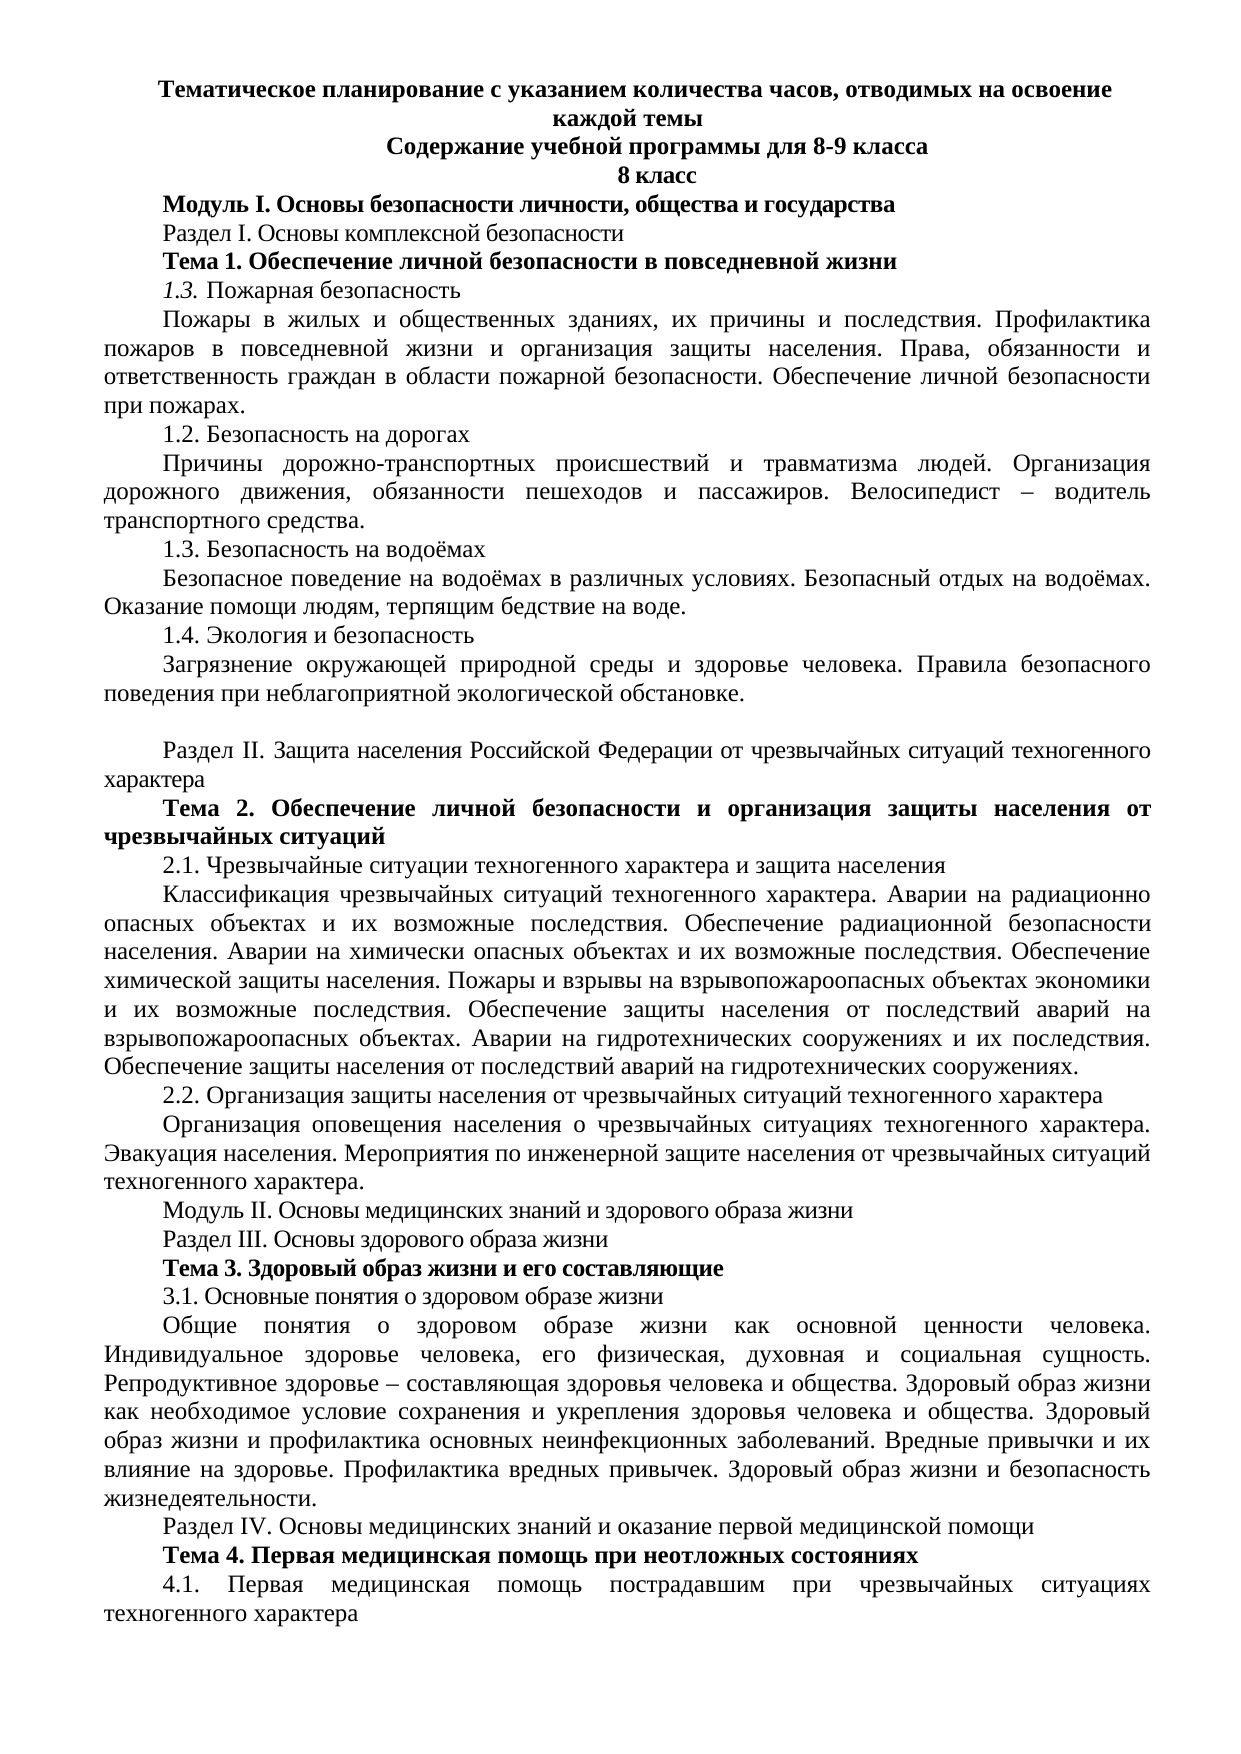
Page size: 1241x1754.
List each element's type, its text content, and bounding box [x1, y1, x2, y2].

list Пожары в жилых и общественных зданиях, их причины и последствия. Профилактика пожаров в повседневной жизни и организация защиты населения. Права, обязанности и ответственность граждан в области пожарной безопасности. Обеспечение личной безопасности при пожарах. [103, 304, 1152, 419]
text Общие понятия о здоровом образе жизни как основной ценности человека. Индивидуальное здоровье человека, его физическая, духовная и социальная сущность. Репродуктивное здоровье – составляющая здоровья человека и общества. Здоровый образ жизни как необходимое условие сохранения и укрепления здоровья человека и общества. Здоровый образ жизни и профилактика основных неинфекционных заболеваний. Вредные привычки и их влияние на здоровье. Профилактика вредных привычек. Здоровый образ жизни и безопасность жизнедеятельности. [103, 1310, 1152, 1511]
text Причины дорожно-транспортных происшествий и травматизма людей. Организация дорожного движения, обязанности пешеходов и пассажиров. Велосипедист – водитель транспортного средства. [103, 448, 1152, 534]
text Раздел III. Основы здорового образа жизни [103, 1224, 1152, 1253]
list Пожарная безопасность [162, 275, 1152, 304]
text Тема 2. Обеспечение личной безопасности и организация защиты населения от чрезвычайных ситуаций [103, 793, 1152, 850]
text Безопасное поведение на водоёмах в различных условиях. Безопасный отдых на водоёмах. Оказание помощи людям, терпящим бедствие на воде. [103, 563, 1152, 620]
text Тематическое планирование с указанием количества часов, отводимых на освоение каждой темы [103, 74, 1152, 131]
text 2.2. Организация защиты населения от чрезвычайных ситуаций техногенного характера [103, 1080, 1152, 1109]
text Тема 1. Обеспечение личной безопасности в повседневной жизни [103, 246, 1152, 275]
text Раздел II. Защита населения Российской Федерации от чрезвычайных ситуаций техногенного характера [103, 735, 1152, 793]
text 3.1. Основные понятия о здоровом образе жизни [103, 1281, 1152, 1310]
text 8 класс [103, 160, 1152, 189]
text 1.4. Экология и безопасность [103, 620, 1152, 649]
text Организация оповещения населения о чрезвычайных ситуациях техногенного характера. Эвакуация населения. Мероприятия по инженерной защите населения от чрезвычайных ситуаций техногенного характера. [103, 1109, 1152, 1195]
text Раздел IV. Основы медицинских знаний и оказание первой медицинской помощи [103, 1511, 1152, 1540]
text Модуль I. Основы безопасности личности, общества и государства [103, 189, 1152, 218]
text Содержание учебной программы для 8-9 класса [103, 131, 1152, 160]
text 4.1. Первая медицинская помощь пострадавшим при чрезвычайных ситуациях техногенного характера [103, 1569, 1152, 1626]
text 1.3. Безопасность на водоёмах [162, 534, 1152, 563]
text 2.1. Чрезвычайные ситуации техногенного характера и защита населения [103, 850, 1152, 879]
text 1.2. Безопасность на дорогах [103, 419, 1152, 448]
text Тема 4. Первая медицинская помощь при неотложных состояниях [103, 1540, 1152, 1569]
text Тема 3. Здоровый образ жизни и его составляющие [103, 1253, 1152, 1281]
text Загрязнение окружающей природной среды и здоровье человека. Правила безопасного поведения при неблагоприятной экологической обстановке. [103, 649, 1152, 706]
text Классификация чрезвычайных ситуаций техногенного характера. Аварии на радиационно опасных объектах и их возможные последствия. Обеспечение радиационной безопасности населения. Аварии на химически опасных объектах и их возможные последствия. Обеспечение химической защиты населения. Пожары и взрывы на взрывопожароопасных объектах экономики и их возможные последствия. Обеспечение защиты населения от последствий аварий на взрывопожароопасных объектах. Аварии на гидротехнических сооружениях и их последствия. Обеспечение защиты населения от последствий аварий на гидротехнических сооружениях. [103, 879, 1152, 1080]
text Раздел I. Основы комплексной безопасности [103, 218, 1152, 246]
text Модуль II. Основы медицинских знаний и здорового образа жизни [103, 1195, 1152, 1224]
